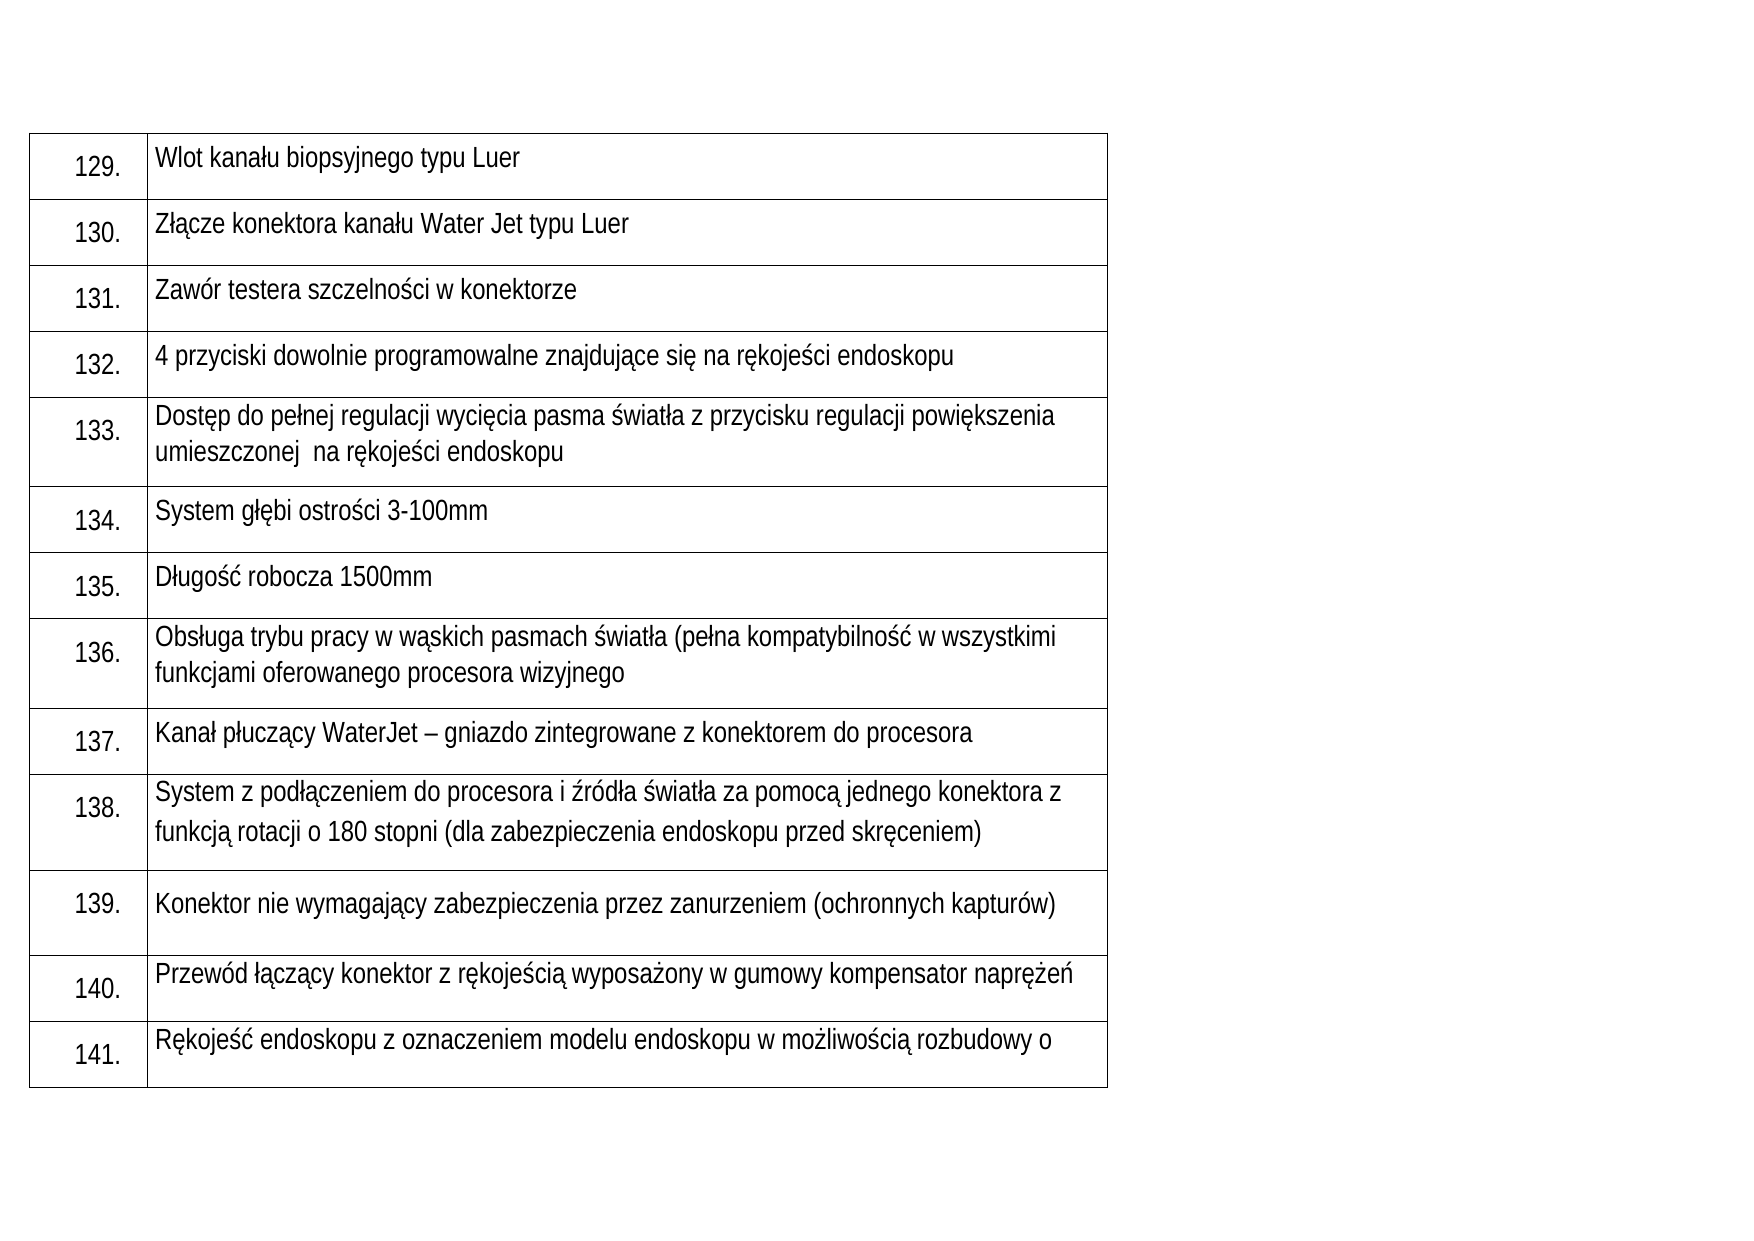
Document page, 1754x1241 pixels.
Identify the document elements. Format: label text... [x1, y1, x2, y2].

table_cell System głębi ostrości 3-100mm [148, 487, 1107, 552]
table_cell [30, 332, 147, 397]
table_cell Kanał płuczący WaterJet – gniazdo zintegrowane z konektorem do procesora [148, 709, 1107, 773]
table_cell [30, 266, 147, 331]
table_cell [30, 134, 147, 199]
table_cell [30, 487, 147, 552]
table_cell [30, 553, 147, 618]
table_cell Długość robocza 1500mm [148, 553, 1107, 618]
table_cell System z podłączeniem do procesora i źródła światła za pomocą jednego konektora z funkcją rotacji o 180 stopni (dla zabezpieczenia endoskopu przed skręceniem) [148, 775, 1107, 870]
table_cell Dostęp do pełnej regulacji wycięcia pasma światła z przycisku regulacji powiększenia umieszczonej na rękojeści endoskopu [148, 398, 1107, 486]
table_cell Obsługa trybu pracy w wąskich pasmach światła (pełna kompatybilność w wszystkimi funkcjami oferowanego procesora wizyjnego [148, 619, 1107, 707]
table_cell [30, 200, 147, 265]
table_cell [148, 1022, 1107, 1087]
table_cell [30, 619, 147, 707]
table_cell Wlot kanału biopsyjnego typu Luer [148, 134, 1107, 199]
table_cell Konektor nie wymagający zabezpieczenia przez zanurzeniem (ochronnych kapturów) [148, 871, 1107, 955]
table_cell [30, 956, 147, 1021]
table_cell [30, 398, 147, 486]
table_cell 4 przyciski dowolnie programowalne znajdujące się na rękojeści endoskopu [148, 332, 1107, 397]
table_cell Złącze konektora kanału Water Jet typu Luer [148, 200, 1107, 265]
table_cell Zawór testera szczelności w konektorze [148, 266, 1107, 331]
table_cell [30, 709, 147, 773]
table_cell [30, 1022, 147, 1087]
table_cell Przewód łączący konektor z rękojeścią wyposażony w gumowy kompensator naprężeń [148, 956, 1107, 1021]
table_cell [30, 871, 147, 955]
table_cell [30, 775, 147, 870]
